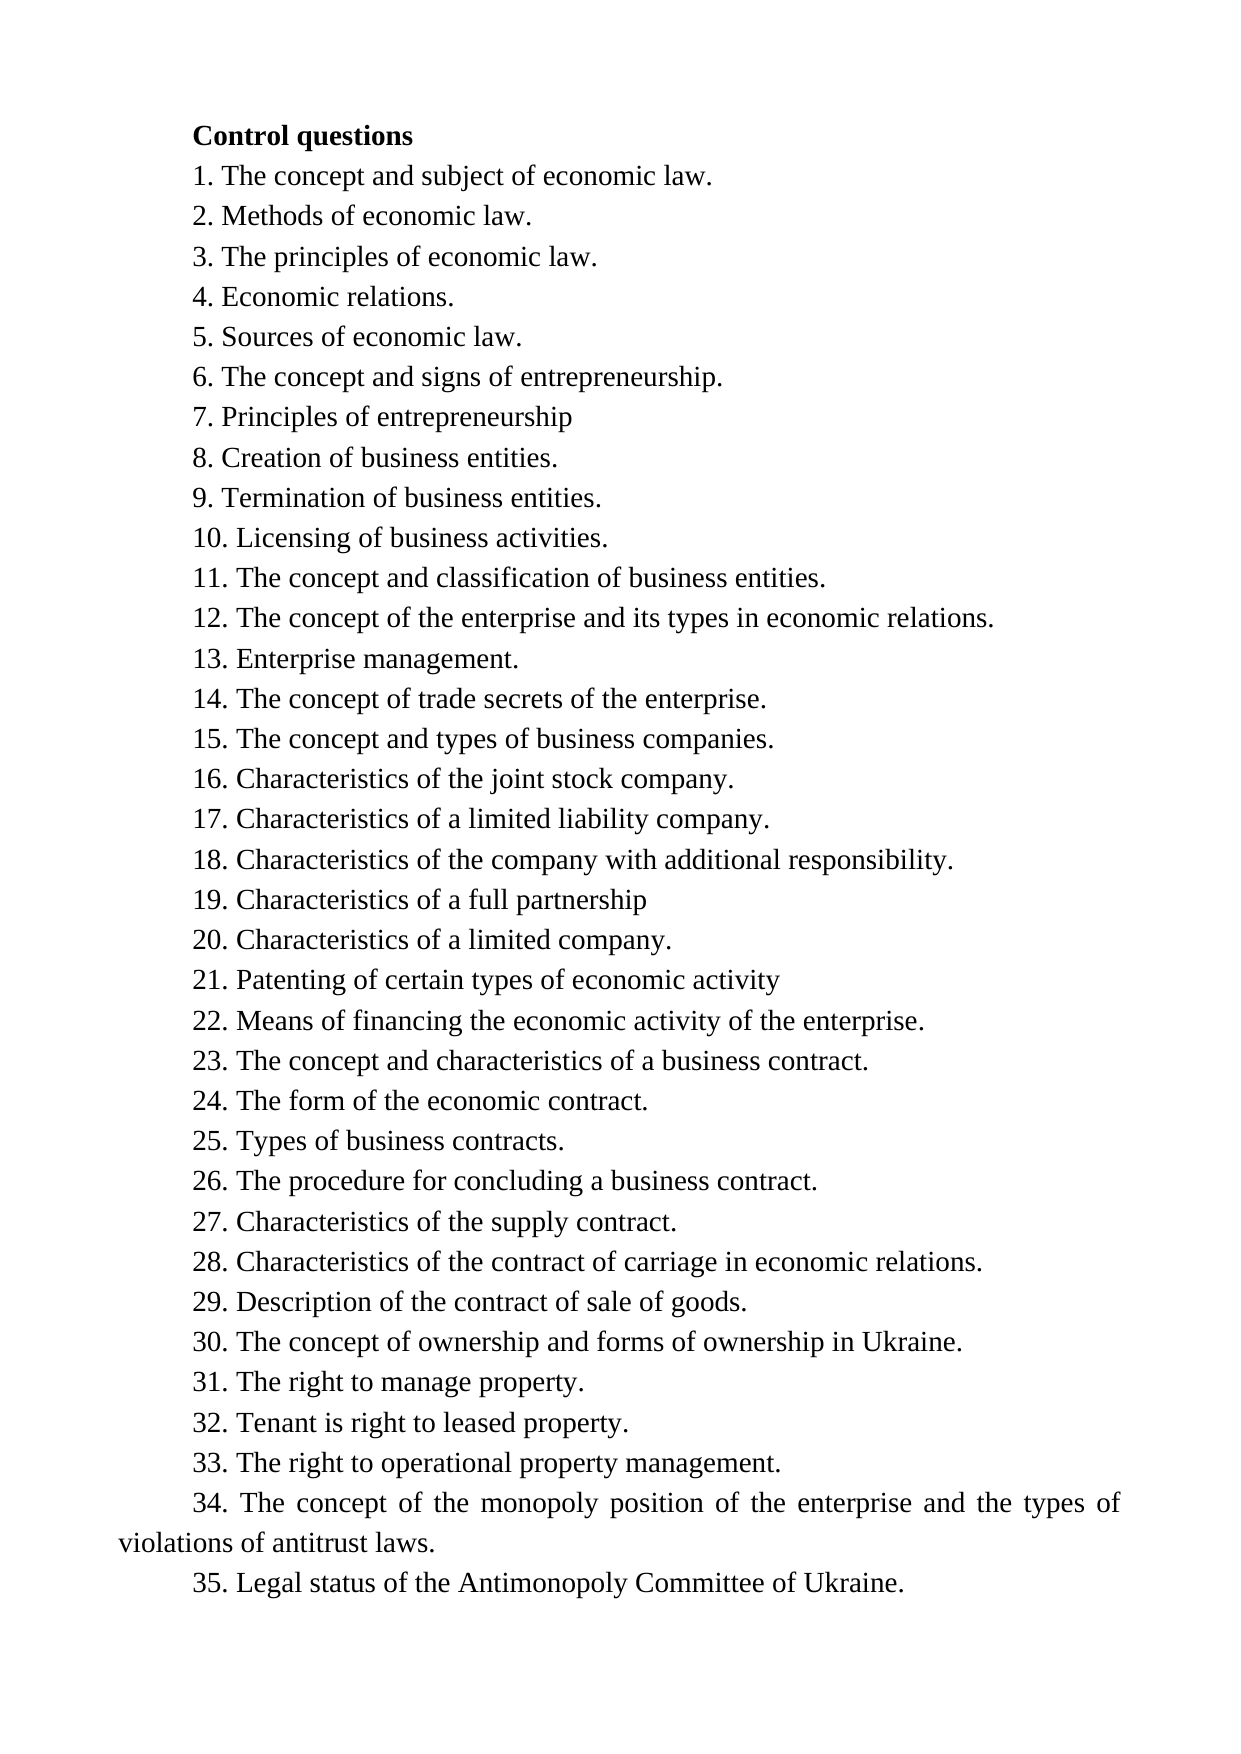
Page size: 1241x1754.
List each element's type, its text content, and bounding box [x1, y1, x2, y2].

text 34. The concept of the monopoly position of the enterprise and the types of violations of antitrust laws. [118, 1485, 1122, 1559]
text Control questions [118, 118, 1122, 152]
text 14. The concept of trade secrets of the enterprise. [118, 681, 1122, 714]
text 35. Legal status of the Antimonopoly Committee of Ukraine. [118, 1566, 1122, 1599]
text 13. Enterprise management. [118, 641, 1122, 674]
text 5. Sources of economic law. [118, 319, 1122, 353]
text 23. The concept and characteristics of a business contract. [118, 1043, 1122, 1076]
text 10. Licensing of business activities. [118, 520, 1122, 554]
text 30. The concept of ownership and forms of ownership in Ukraine. [118, 1324, 1122, 1358]
text 6. The concept and signs of entrepreneurship. [118, 359, 1122, 393]
text 32. Tenant is right to leased property. [118, 1405, 1122, 1438]
text 15. The concept and types of business companies. [118, 721, 1122, 755]
text 29. Description of the contract of sale of goods. [118, 1284, 1122, 1318]
text 18. Characteristics of the company with additional responsibility. [118, 842, 1122, 875]
text 3. The principles of economic law. [118, 239, 1122, 272]
text 17. Characteristics of a limited liability company. [118, 802, 1122, 835]
text 12. The concept of the enterprise and its types in economic relations. [118, 601, 1122, 634]
text 16. Characteristics of the joint stock company. [118, 761, 1122, 795]
text 20. Characteristics of a limited company. [118, 922, 1122, 956]
text 8. Creation of business entities. [118, 440, 1122, 473]
text 7. Principles of entrepreneurship [118, 399, 1122, 433]
text 2. Methods of economic law. [118, 198, 1122, 232]
text 26. The procedure for concluding a business contract. [118, 1163, 1122, 1197]
text 22. Means of financing the economic activity of the enterprise. [118, 1003, 1122, 1036]
text 11. The concept and classification of business entities. [118, 560, 1122, 594]
text 4. Economic relations. [118, 279, 1122, 312]
text 28. Characteristics of the contract of carriage in economic relations. [118, 1244, 1122, 1277]
text 24. The form of the economic contract. [118, 1083, 1122, 1117]
text 27. Characteristics of the supply contract. [118, 1204, 1122, 1237]
text 31. The right to manage property. [118, 1364, 1122, 1398]
text 9. Termination of business entities. [118, 480, 1122, 513]
text 21. Patenting of certain types of economic activity [118, 962, 1122, 996]
text 25. Types of business contracts. [118, 1123, 1122, 1157]
text 1. The concept and subject of economic law. [118, 158, 1122, 192]
text 33. The right to operational property management. [118, 1445, 1122, 1478]
text 19. Characteristics of a full partnership [118, 882, 1122, 916]
